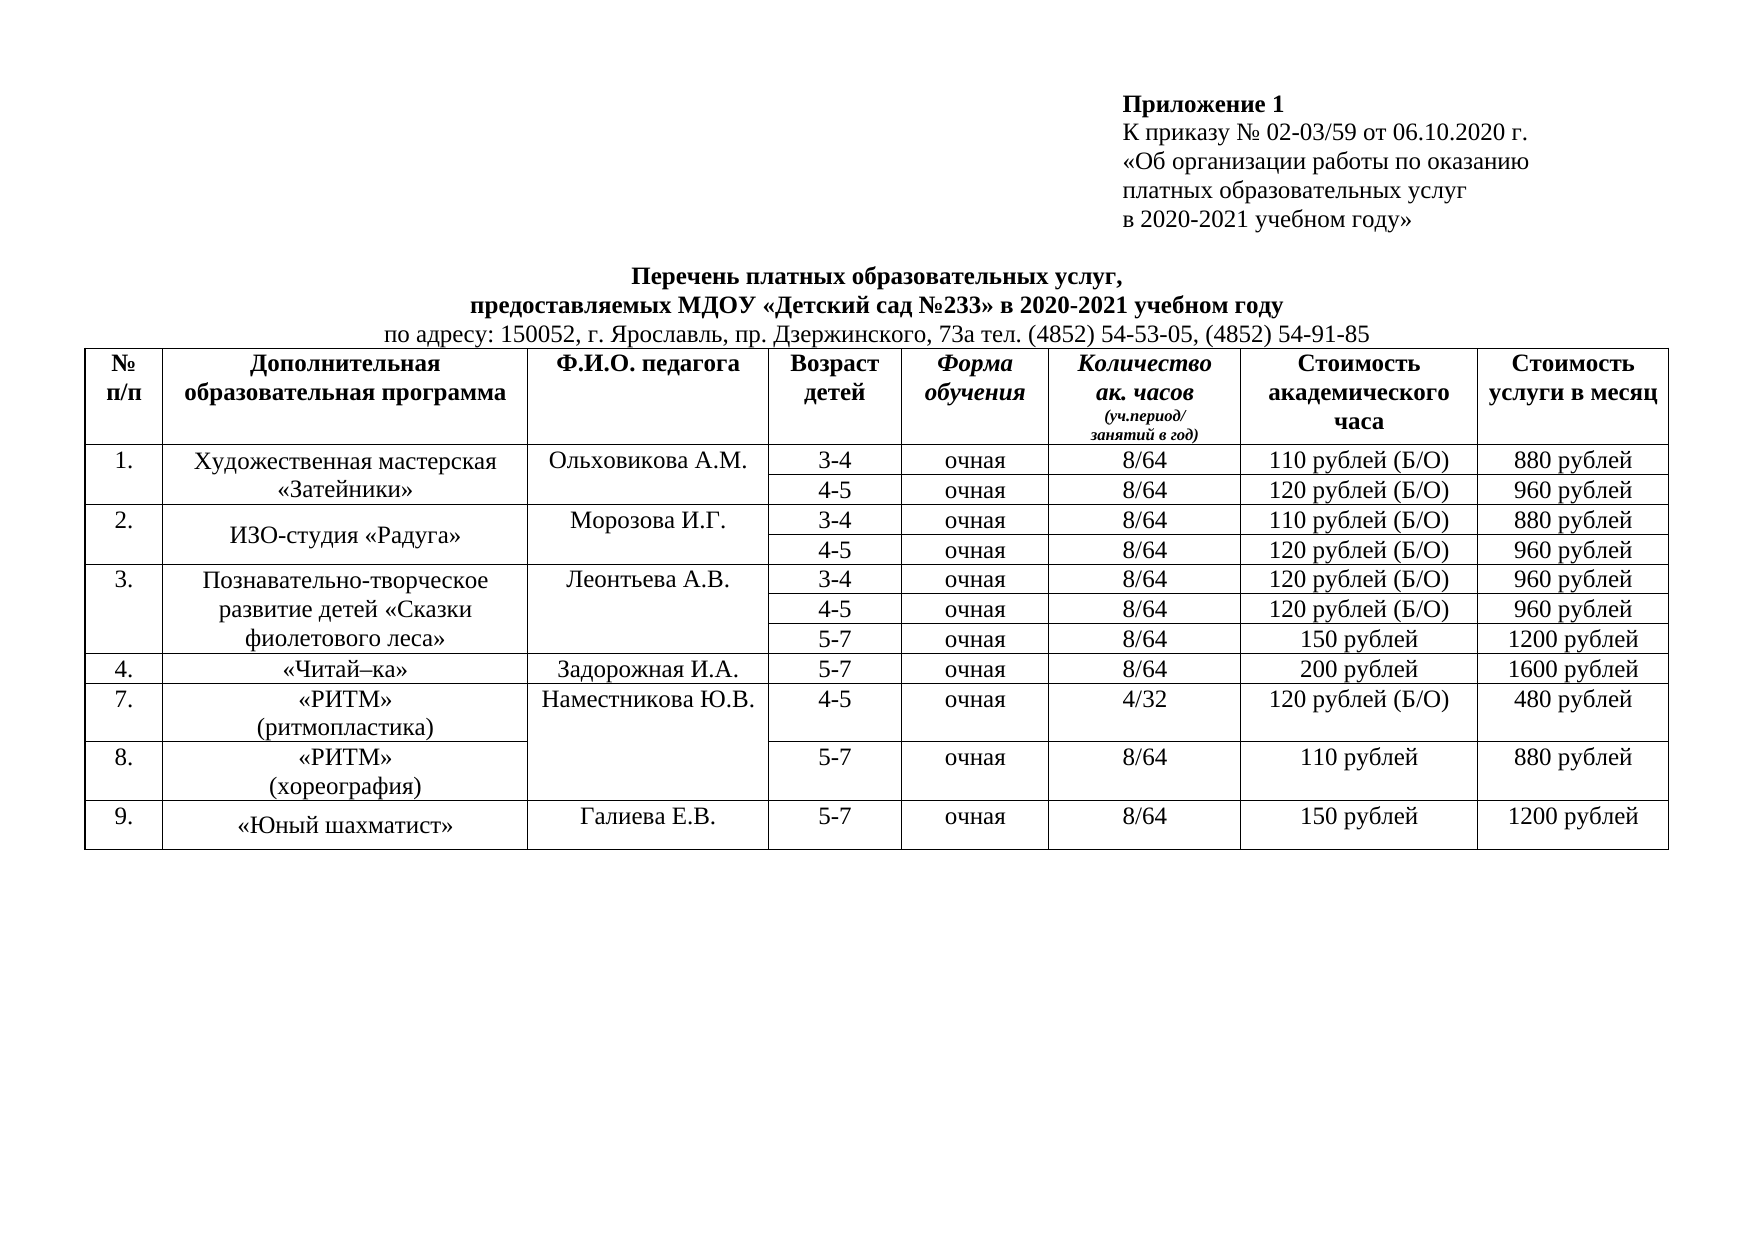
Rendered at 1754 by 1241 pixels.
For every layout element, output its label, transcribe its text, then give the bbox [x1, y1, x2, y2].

table_cell Наместникова Ю.В. [528, 684, 768, 800]
table_header № п/п [86, 349, 162, 444]
table_cell очная [902, 445, 1048, 474]
table_cell 8/64 [1049, 742, 1240, 800]
text Перечень платных образовательных услуг, [118, 261, 1636, 290]
table_cell очная [902, 684, 1048, 741]
table_cell 1200 рублей [1478, 801, 1668, 849]
table_cell 120 рублей (Б/О) [1241, 594, 1477, 623]
table_cell 960 рублей [1478, 565, 1668, 593]
table_cell 8/64 [1049, 594, 1240, 623]
table_cell 8/64 [1049, 535, 1240, 563]
table_cell «РИТМ» (ритмопластика) [163, 684, 527, 741]
table_cell 5-7 [769, 624, 901, 653]
table_cell очная [902, 565, 1048, 593]
text К приказу № 02-03/59 от 06.10.2020 г. [1122, 117, 1636, 146]
table_cell Художественная мастерская «Затейники» [163, 445, 527, 504]
table_cell 110 рублей (Б/О) [1241, 505, 1477, 534]
table_cell 4-5 [769, 684, 901, 741]
table_cell 480 рублей [1478, 684, 1668, 741]
table_cell Ольховикова А.М. [528, 445, 768, 504]
table_cell 960 рублей [1478, 475, 1668, 504]
table_cell 7. [86, 684, 162, 741]
table_cell 8/64 [1049, 565, 1240, 593]
table_cell 880 рублей [1478, 505, 1668, 534]
table_cell Галиева Е.В. [528, 801, 768, 849]
table_cell 1600 рублей [1478, 654, 1668, 683]
table_cell очная [902, 594, 1048, 623]
table_cell 120 рублей (Б/О) [1241, 535, 1477, 563]
table_cell ИЗО-студия «Радуга» [163, 505, 527, 563]
text «Об организации работы по оказанию [118, 146, 1636, 175]
table_cell 120 рублей (Б/О) [1241, 475, 1477, 504]
table_header Возраст детей [769, 349, 901, 444]
table_cell 5-7 [769, 742, 901, 800]
table_cell 8/64 [1049, 654, 1240, 683]
table_cell 9. [86, 801, 162, 849]
text по адресу: . Ярославль, пр. Дзержинского, 73а тел. (4852) 54-53-05, (4852) 54-91-85 [118, 319, 1636, 347]
table_cell 3. [86, 565, 162, 653]
table_header Форма обучения [902, 349, 1048, 444]
table_cell 200 рублей [1241, 654, 1477, 683]
table_cell 5-7 [769, 654, 901, 683]
table_cell «Юный шахматист» [163, 801, 527, 849]
table_cell 120 рублей (Б/О) [1241, 684, 1477, 741]
table_cell 4. [86, 654, 162, 683]
text в 2020-2021 учебном году» [118, 204, 1636, 232]
table_cell «Читай–ка» [163, 654, 527, 683]
table_cell очная [902, 742, 1048, 800]
table_cell Познавательно-творческое развитие детей «Сказки фиолетового леса» [163, 565, 527, 653]
table_cell 110 рублей [1241, 742, 1477, 800]
table_cell 5-7 [769, 801, 901, 849]
table_cell 4-5 [769, 475, 901, 504]
table_cell 8/64 [1049, 801, 1240, 849]
table_header Дополнительная образовательная программа [163, 349, 527, 444]
table_cell 3-4 [769, 505, 901, 534]
table_cell очная [902, 801, 1048, 849]
table_cell 8/64 [1049, 475, 1240, 504]
table_cell очная [902, 475, 1048, 504]
text платных образовательных услуг [118, 175, 1636, 204]
table_cell очная [902, 535, 1048, 563]
table_cell 4-5 [769, 594, 901, 623]
text Приложение 1 [1122, 89, 1636, 117]
table_header Стоимость академического часа [1241, 349, 1477, 444]
table_header Ф.И.О. педагога [528, 349, 768, 444]
table_cell 960 рублей [1478, 594, 1668, 623]
table_cell 960 рублей [1478, 535, 1668, 563]
table_cell 110 рублей (Б/О) [1241, 445, 1477, 474]
table_header Стоимость услуги в месяц [1478, 349, 1668, 444]
table_header Количество ак. часов (уч.период/ занятий в год) [1049, 349, 1240, 444]
text предоставляемых МДОУ «Детский сад №233» в 2020-2021 учебном году [118, 290, 1636, 319]
table_cell Морозова И.Г. [528, 505, 768, 563]
table_cell очная [902, 505, 1048, 534]
table_cell 8/64 [1049, 445, 1240, 474]
table_cell очная [902, 654, 1048, 683]
table_cell 4/32 [1049, 684, 1240, 741]
table_cell 8/64 [1049, 505, 1240, 534]
table_cell 8/64 [1049, 624, 1240, 653]
table_cell 150 рублей [1241, 624, 1477, 653]
table_cell 1200 рублей [1478, 624, 1668, 653]
table_cell 4-5 [769, 535, 901, 563]
table_cell 120 рублей (Б/О) [1241, 565, 1477, 593]
table_cell «РИТМ» (хореография) [163, 742, 527, 800]
table_cell 3-4 [769, 565, 901, 593]
table_cell 3-4 [769, 445, 901, 474]
table_cell 880 рублей [1478, 742, 1668, 800]
table_cell 8. [86, 742, 162, 800]
table_cell 880 рублей [1478, 445, 1668, 474]
table_cell очная [902, 624, 1048, 653]
table_cell Задорожная И.А. [528, 654, 768, 683]
table_cell 2. [86, 505, 162, 563]
table_cell Леонтьева А.В. [528, 565, 768, 653]
table_cell 150 рублей [1241, 801, 1477, 849]
table_cell 1. [86, 445, 162, 504]
